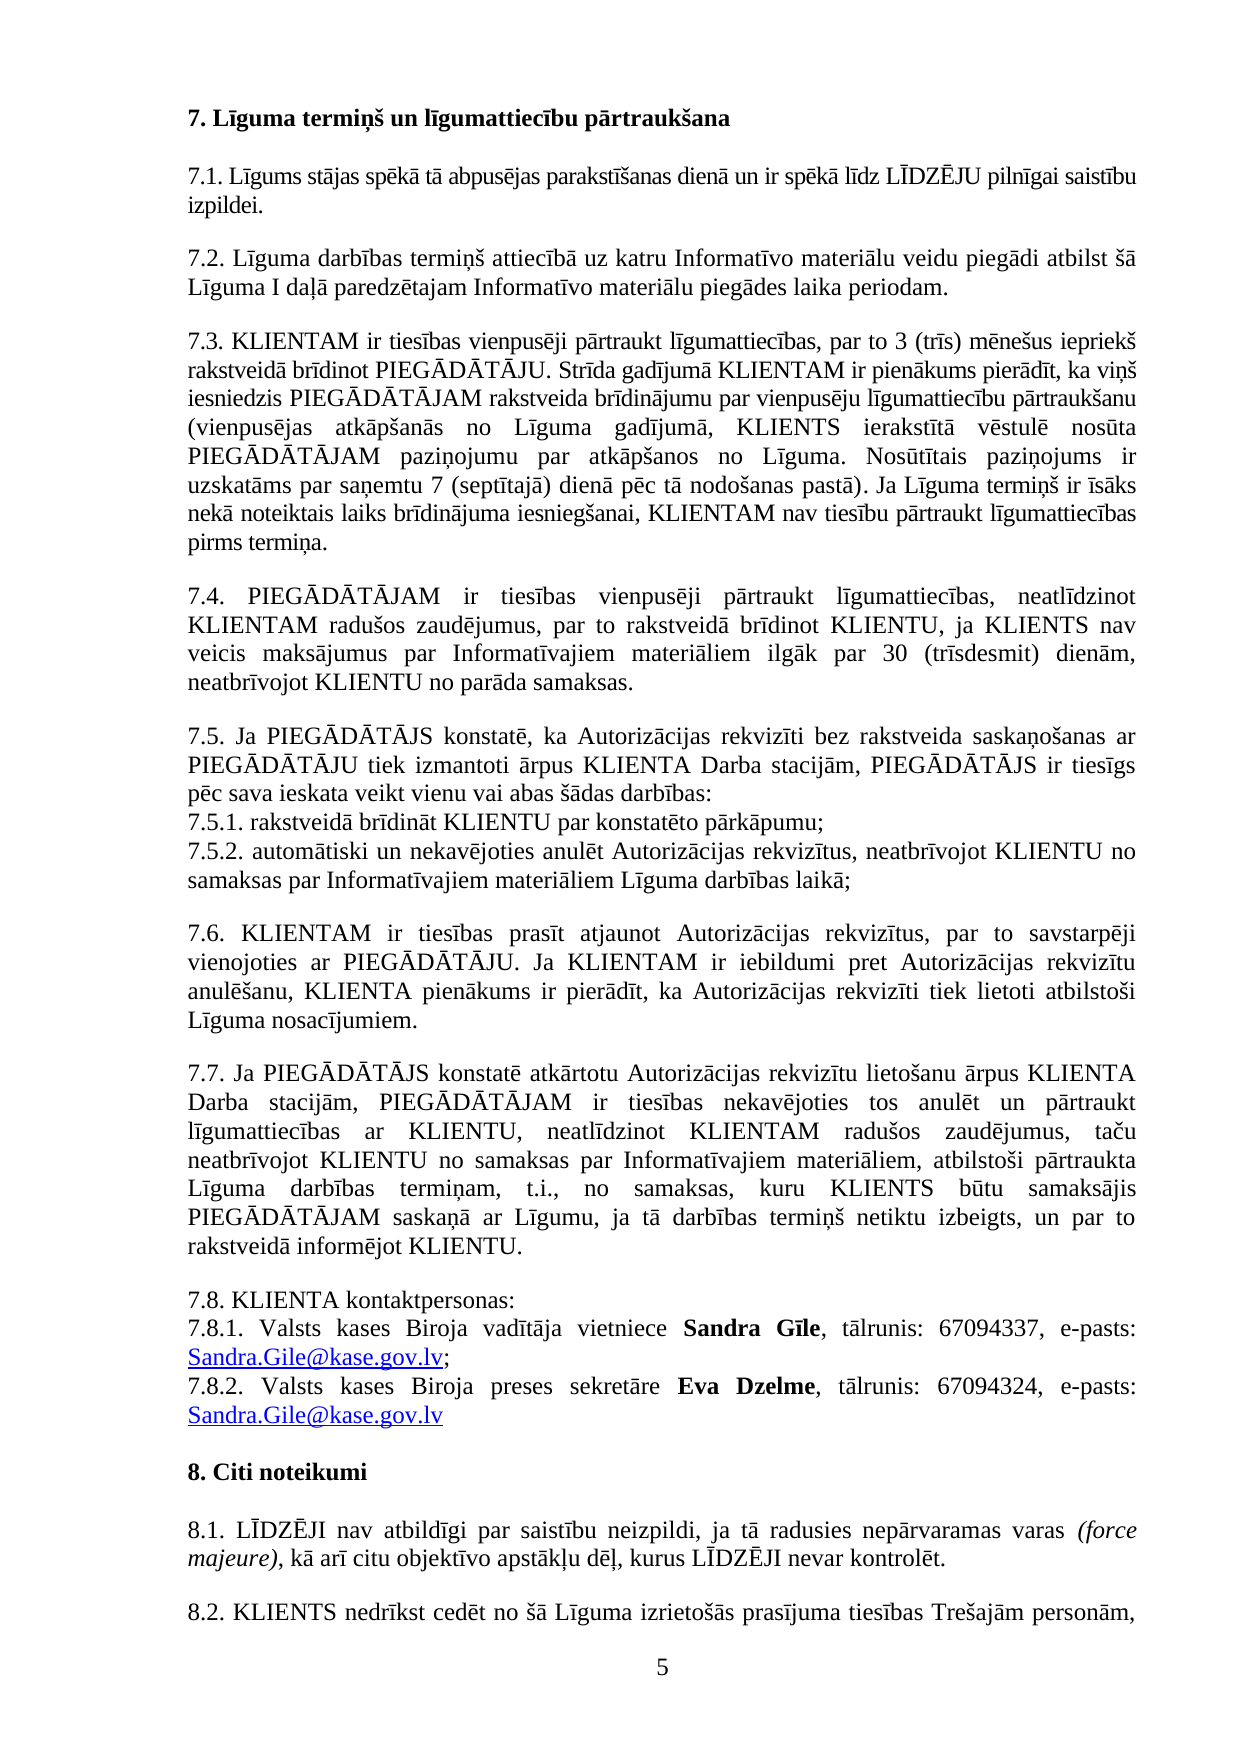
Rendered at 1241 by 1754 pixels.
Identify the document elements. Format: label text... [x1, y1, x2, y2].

text 7.7. Ja PIEGĀDĀTĀJS konstatē atkārtotu Autorizācijas rekvizītu lietošanu ārpus KLIENTA Darba stacijām, PIEGĀDĀTĀJAM ir tiesības nekavējoties tos anulēt un pārtraukt līgumattiecības ar KLIENTU, neatlīdzinot KLIENTAM radušos zaudējumus, taču neatbrīvojot KLIENTU no samaksas par Informatīvajiem materiāliem, atbilstoši pārtraukta Līguma darbības termiņam, t.i., no samaksas, kuru KLIENTS būtu samaksājis PIEGĀDĀTĀJAM saskaņā ar Līgumu, ja tā darbības termiņš netiktu izbeigts, un par to rakstveidā informējot KLIENTU. [187, 1058, 1137, 1260]
text 7.8. KLIENTA kontaktpersonas: [187, 1285, 1137, 1313]
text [187, 1597, 1137, 1626]
text 7.3. KLIENTAM ir tiesības vienpusēji pārtraukt līgumattiecības, par to 3 (trīs) mēnešus iepriekš rakstveidā brīdinot PIEGĀDĀTĀJU. Strīda gadījumā KLIENTAM ir pienākums pierādīt, ka viņš iesniedzis PIEGĀDĀTĀJAM rakstveida brīdinājumu par vienpusēju līgumattiecību pārtraukšanu (vienpusējas atkāpšanās no Līguma gadījumā, KLIENTS ierakstītā vēstulē nosūta PIEGĀDĀTĀJAM paziņojumu par atkāpšanos no Līguma. Nosūtītais paziņojums ir uzskatāms par saņemtu 7 (septītajā) dienā pēc tā nodošanas pastā). Ja Līguma termiņš ir īsāks nekā noteiktais laiks brīdinājuma iesniegšanai, KLIENTAM nav tiesību pārtraukt līgumattiecības pirms termiņa. [187, 326, 1137, 556]
text 7.2. Līguma darbības termiņš attiecībā uz katru Informatīvo materiālu veidu piegādi atbilst šā Līguma I daļā paredzētajam Informatīvo materiālu piegādes laika periodam. [187, 243, 1137, 301]
text 7.5. Ja PIEGĀDĀTĀJS konstatē, ka Autorizācijas rekvizīti bez rakstveida saskaņošanas ar PIEGĀDĀTĀJU tiek izmantoti ārpus KLIENTA Darba stacijām, PIEGĀDĀTĀJS ir tiesīgs pēc sava ieskata veikt vienu vai abas šādas darbības: [187, 721, 1137, 807]
text 7.5.1. rakstveidā brīdināt KLIENTU par konstatēto pārkāpumu; [187, 807, 1137, 836]
text 8. Citi noteikumi [187, 1457, 1137, 1486]
text 8.1. LĪDZĒJI nav atbildīgi par saistību neizpildi, ja tā radusies nepārvaramas varas (force majeure), kā arī citu objektīvo apstākļu dēļ, kurus LĪDZĒJI nevar kontrolēt. [187, 1515, 1137, 1572]
text 7.8.2. Valsts kases Biroja preses sekretāre Eva Dzelme, tālrunis: 67094324, e-pasts: Sandra.Gile@kase.gov.lv [187, 1371, 1137, 1428]
text 7.6. KLIENTAM ir tiesības prasīt atjaunot Autorizācijas rekvizītus, par to savstarpēji vienojoties ar PIEGĀDĀTĀJU. Ja KLIENTAM ir iebildumi pret Autorizācijas rekvizītu anulēšanu, KLIENTA pienākums ir pierādīt, ka Autorizācijas rekvizīti tiek lietoti atbilstoši Līguma nosacījumiem. [187, 918, 1137, 1033]
text 7. Līguma termiņš un līgumattiecību pārtraukšana [187, 103, 1137, 132]
text 7.8.1. Valsts kases Biroja vadītāja vietniece Sandra Gīle, tālrunis: 67094337, e-pasts: Sandra.Gile@kase.gov.lv; [187, 1313, 1137, 1371]
text 7.4. PIEGĀDĀTĀJAM ir tiesības vienpusēji pārtraukt līgumattiecības, neatlīdzinot KLIENTAM radušos zaudējumus, par to rakstveidā brīdinot KLIENTU, ja KLIENTS nav veicis maksājumus par Informatīvajiem materiāliem ilgāk par 30 (trīsdesmit) dienām, neatbrīvojot KLIENTU no parāda samaksas. [187, 581, 1137, 696]
text 7.5.2. automātiski un nekavējoties anulēt Autorizācijas rekvizītus, neatbrīvojot KLIENTU no samaksas par Informatīvajiem materiāliem Līguma darbības laikā; [187, 836, 1137, 893]
text 7.1. Līgums stājas spēkā tā abpusējas parakstīšanas dienā un ir spēkā līdz LĪDZĒJU pilnīgai saistību izpildei. [187, 161, 1137, 218]
